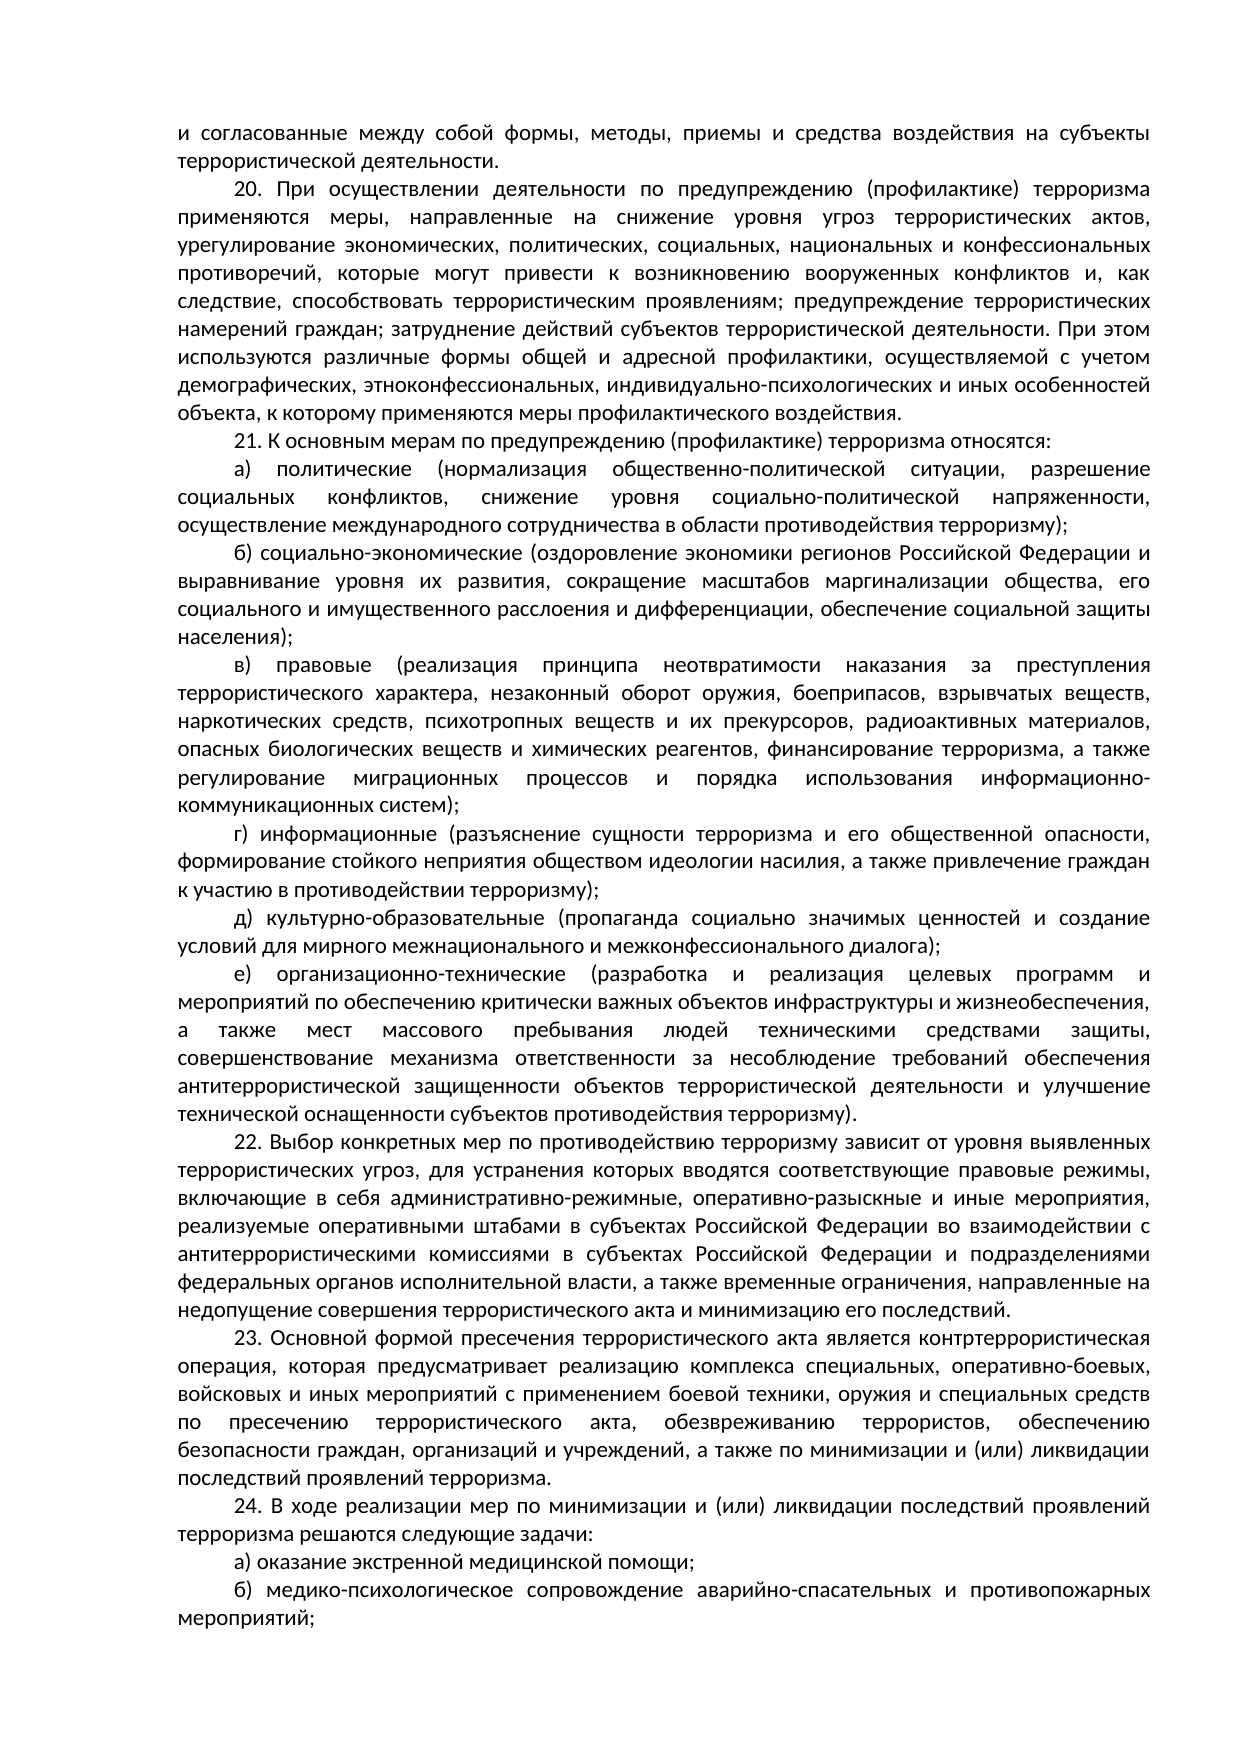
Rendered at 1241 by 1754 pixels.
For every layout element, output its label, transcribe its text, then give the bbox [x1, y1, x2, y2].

text 23. Основной формой пресечения террористического акта является контртеррористическая операция, которая предусматривает реализацию комплекса специальных, оперативно-боевых, войсковых и иных мероприятий с применением боевой техники, оружия и специальных средств по пресечению террористического акта, обезвреживанию террористов, обеспечению безопасности граждан, организаций и учреждений, а также по минимизации и (или) ликвидации последствий проявлений терроризма. [177, 1323, 1152, 1491]
text б) социально-экономические (оздоровление экономики регионов Российской Федерации и выравнивание уровня их развития, сокращение масштабов маргинализации общества, его социального и имущественного расслоения и дифференциации, обеспечение социальной защиты населения); [177, 538, 1152, 651]
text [177, 118, 1152, 174]
text е) организационно-технические (разработка и реализация целевых программ и мероприятий по обеспечению критически важных объектов инфраструктуры и жизнеобеспечения, а также мест массового пребывания людей техническими средствами защиты, совершенствование механизма ответственности за несоблюдение требований обеспечения антитеррористической защищенности объектов террористической деятельности и улучшение технической оснащенности субъектов противодействия терроризму). [177, 959, 1152, 1127]
text 22. Выбор конкретных мер по противодействию терроризму зависит от уровня выявленных террористических угроз, для устранения которых вводятся соответствующие правовые режимы, включающие в себя административно-режимные, оперативно-разыскные и иные мероприятия, реализуемые оперативными штабами в субъектах Российской Федерации во взаимодействии с антитеррористическими комиссиями в субъектах Российской Федерации и подразделениями федеральных органов исполнительной власти, а также временные ограничения, направленные на недопущение совершения террористического акта и минимизацию его последствий. [177, 1127, 1152, 1323]
text в) правовые (реализация принципа неотвратимости наказания за преступления террористического характера, незаконный оборот оружия, боеприпасов, взрывчатых веществ, наркотических средств, психотропных веществ и их прекурсоров, радиоактивных материалов, опасных биологических веществ и химических реагентов, финансирование терроризма, а также регулирование миграционных процессов и порядка использования информационно-коммуникационных систем); [177, 651, 1152, 819]
text а) политические (нормализация общественно-политической ситуации, разрешение социальных конфликтов, снижение уровня социально-политической напряженности, осуществление международного сотрудничества в области противодействия терроризму); [177, 454, 1152, 538]
text 21. К основным мерам по предупреждению (профилактике) терроризма относятся: [177, 426, 1152, 454]
text 20. При осуществлении деятельности по предупреждению (профилактике) терроризма применяются меры, направленные на снижение уровня угроз террористических актов, урегулирование экономических, политических, социальных, национальных и конфессиональных противоречий, которые могут привести к возникновению вооруженных конфликтов и, как следствие, способствовать террористическим проявлениям; предупреждение террористических намерений граждан; затруднение действий субъектов террористической деятельности. При этом используются различные формы общей и адресной профилактики, осуществляемой с учетом демографических, этноконфессиональных, индивидуально-психологических и иных особенностей объекта, к которому применяются меры профилактического воздействия. [177, 174, 1152, 426]
text д) культурно-образовательные (пропаганда социально значимых ценностей и создание условий для мирного межнационального и межконфессионального диалога); [177, 903, 1152, 959]
text б) медико-психологическое сопровождение аварийно-спасательных и противопожарных мероприятий; [177, 1575, 1152, 1631]
text а) оказание экстренной медицинской помощи; [177, 1547, 1152, 1575]
text г) информационные (разъяснение сущности терроризма и его общественной опасности, формирование стойкого неприятия обществом идеологии насилия, а также привлечение граждан к участию в противодействии терроризму); [177, 819, 1152, 903]
text 24. В ходе реализации мер по минимизации и (или) ликвидации последствий проявлений терроризма решаются следующие задачи: [177, 1491, 1152, 1547]
